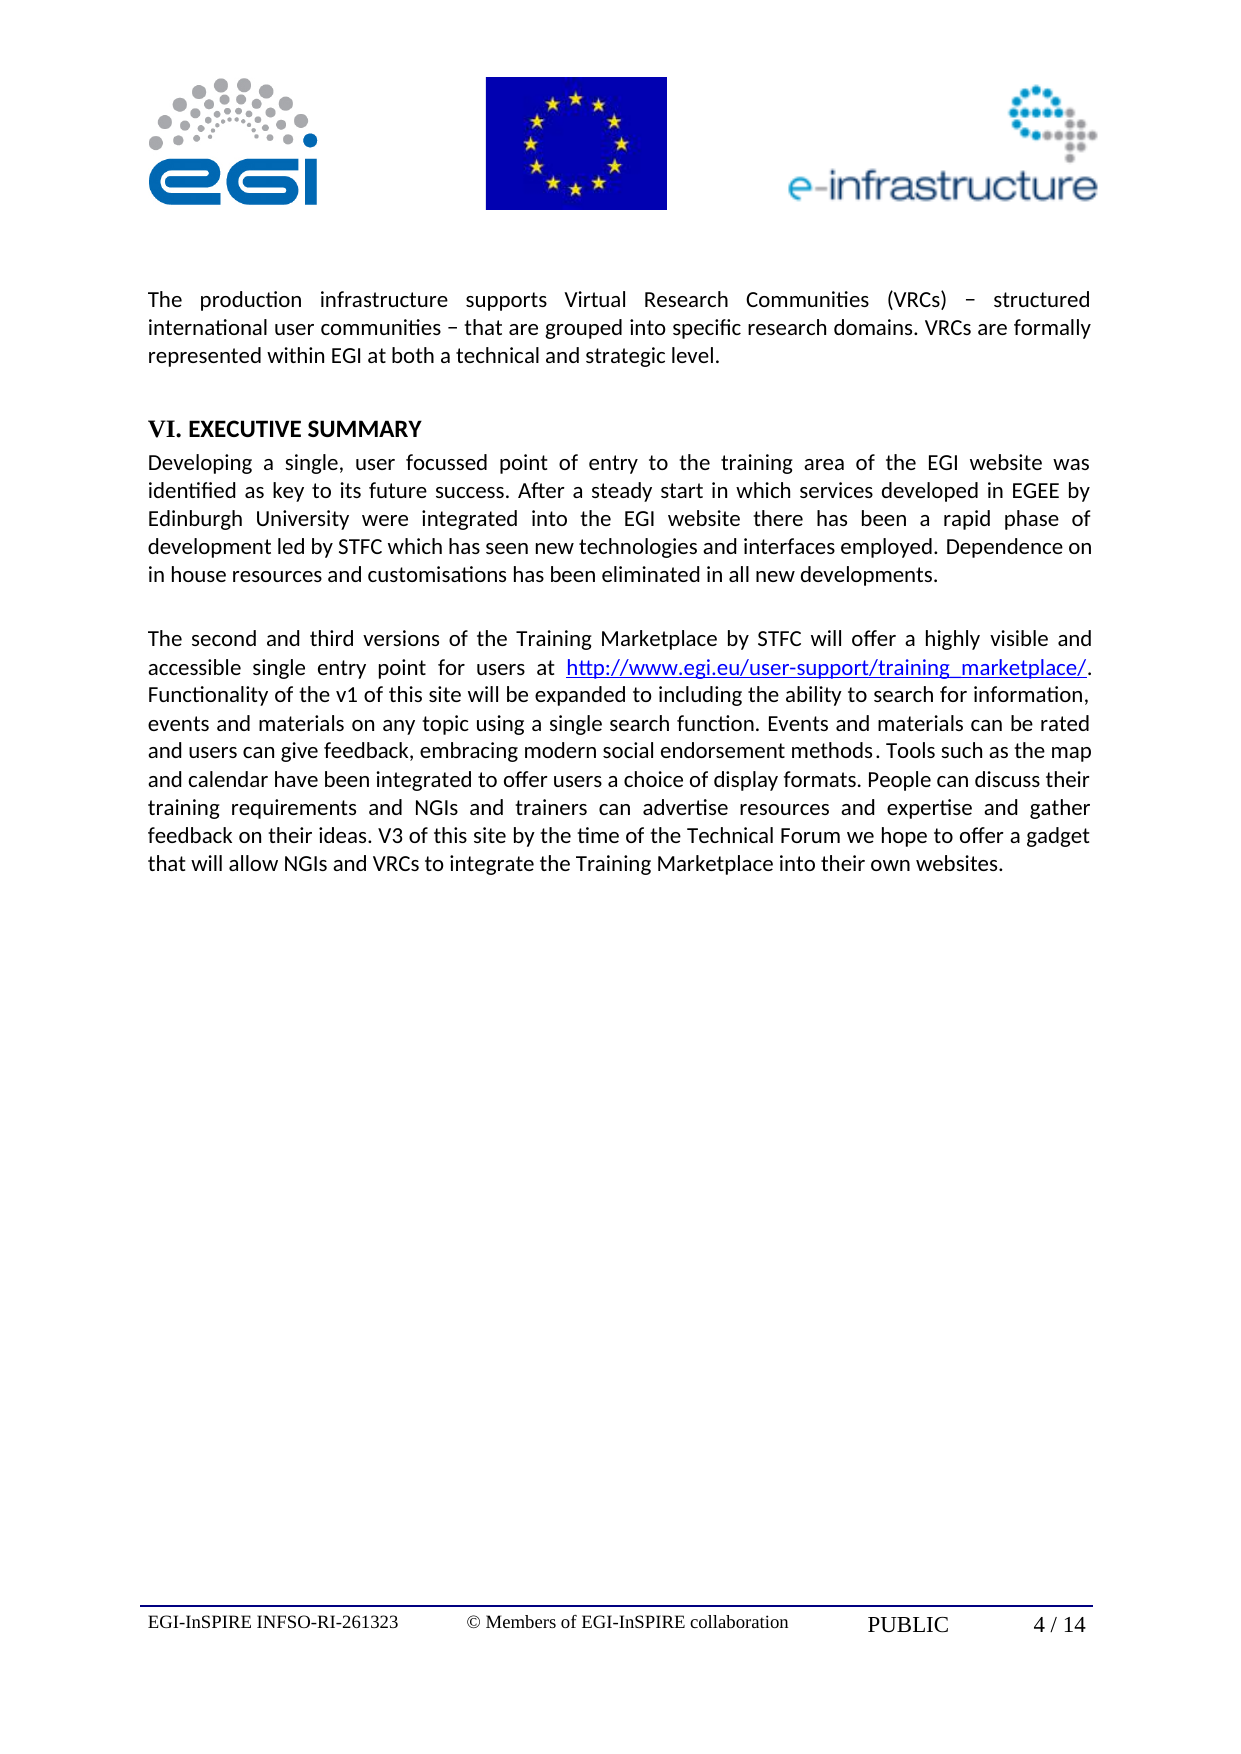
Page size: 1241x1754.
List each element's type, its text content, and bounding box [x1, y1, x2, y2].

picture [485, 77, 667, 210]
text The second and third versions of the Training Marketplace by STFC will offer a highly visible and accessible single entry point for users at http://www.egi.eu/user-support/training_marketplace/. Functionality of the v1 of this site will be expanded to including the ability to search for information, events and materials on any topic using a single search function. Events and materials can be rated and users can give feedback, embracing modern social endorsement methods. Tools such as the map and calendar have been integrated to offer users a choice of display formats. People can discuss their training requirements and NGIs and trainers can advertise resources and expertise and gather feedback on their ideas. V3 of this site by the time of the Technical Forum we hope to offer a gadget that will allow NGIs and VRCs to integrate the Training Marketplace into their own websites. [148, 624, 1092, 877]
picture [781, 77, 1106, 210]
text EXECUTIVE SUMMARY [148, 413, 1092, 444]
text The production infrastructure supports Virtual Research Communities (VRCs) − structured international user communities − that are grouped into specific research domains. VRCs are formally represented within EGI at both a technical and strategic level. [148, 285, 1092, 369]
text Developing a single, user focussed point of entry to the training area of the EGI website was identified as key to its future success. After a steady start in which services developed in EGEE by Edinburgh University were integrated into the EGI website there has been a rapid phase of development led by STFC which has seen new technologies and interfaces employed. Dependence on in house resources and customisations has been eliminated in all new developments. [148, 448, 1092, 588]
picture [147, 77, 319, 207]
